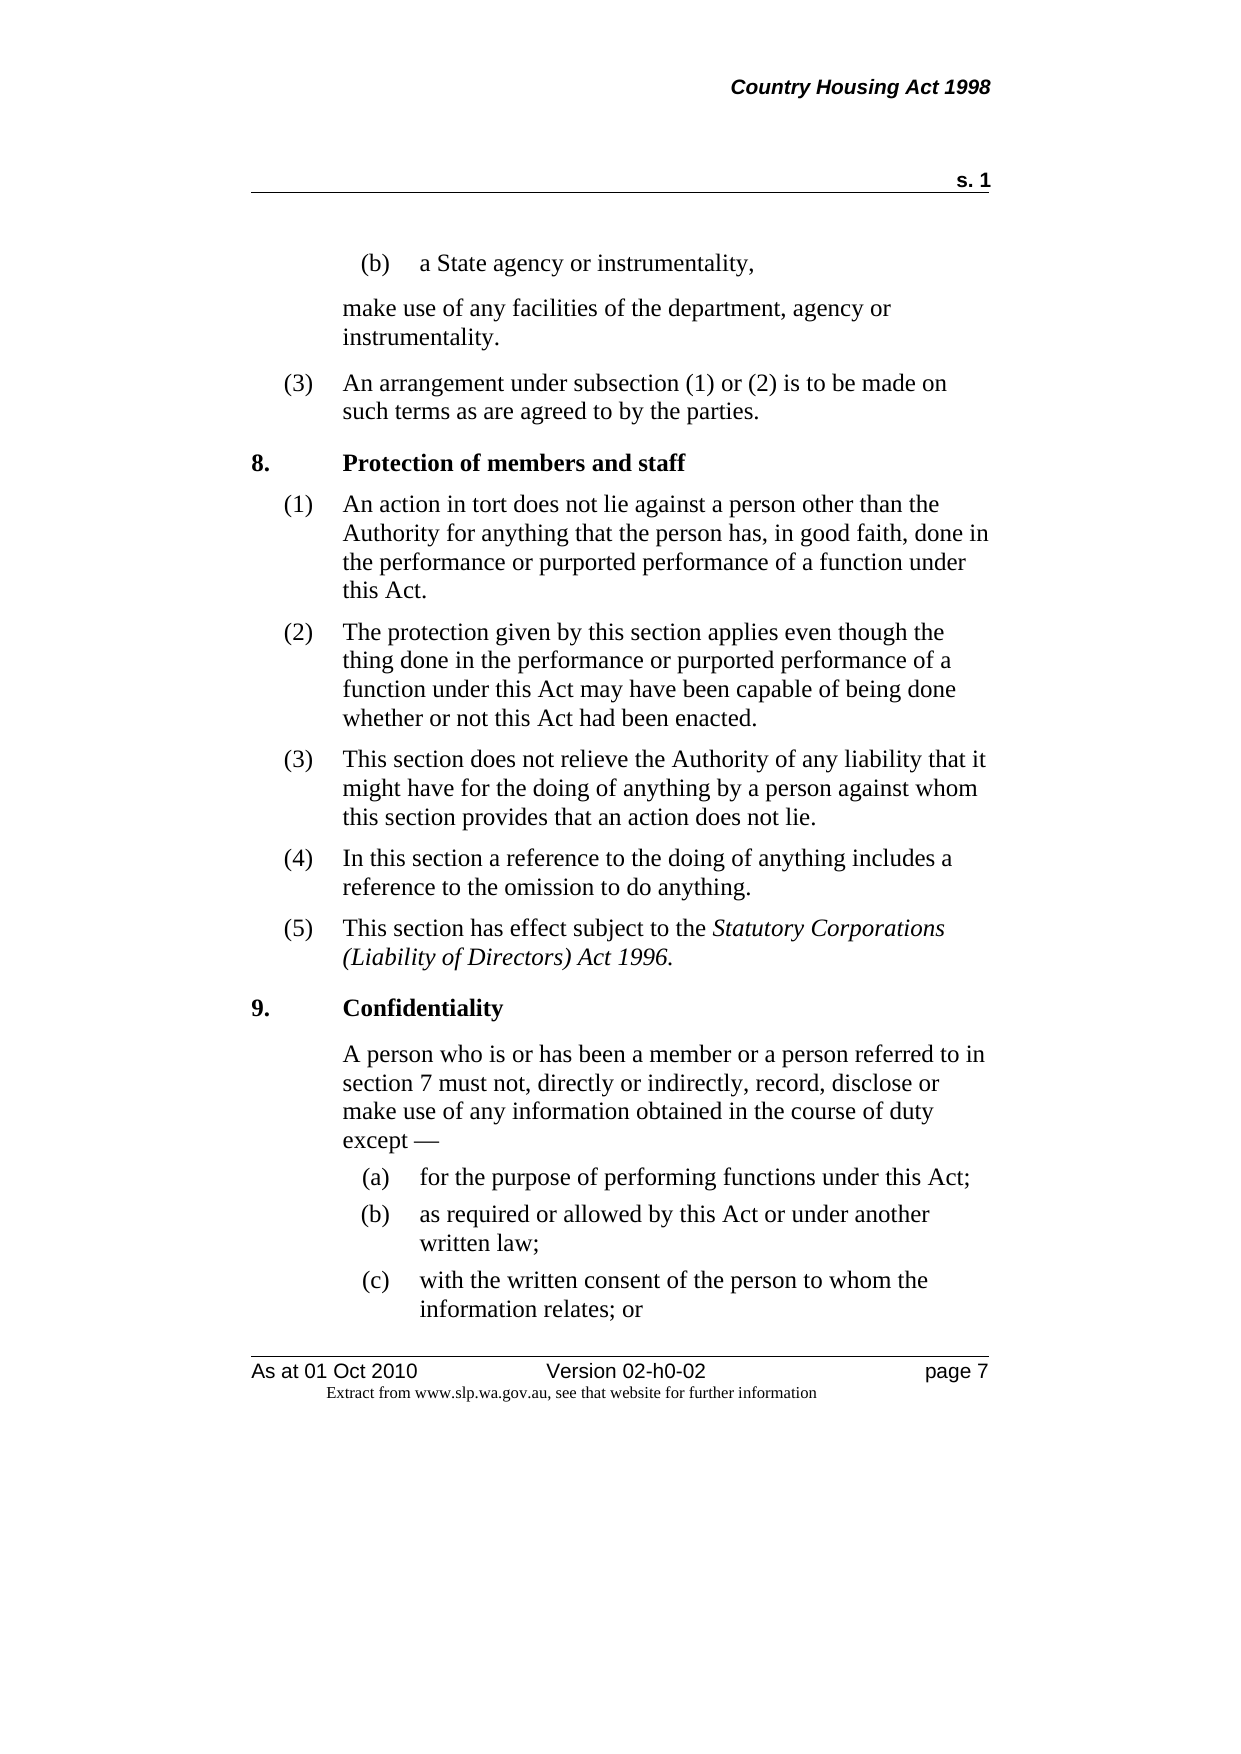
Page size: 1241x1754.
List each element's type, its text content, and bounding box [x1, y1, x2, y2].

text make use of any facilities of the department, agency or instrumentality. [251, 293, 989, 351]
text (4) In this section a reference to the doing of anything includes a reference to the omission to do anything. [251, 843, 989, 901]
text (b) as required or allowed by this Act or under another written law; [251, 1199, 989, 1257]
text (2) The protection given by this section applies even though the thing done in the performance or purported performance of a function under this Act may have been capable of being done whether or not this Act had been enacted. [251, 617, 989, 732]
text (5) This section has effect subject to the Statutory Corporations (Liability of Directors) Act 1996. [251, 913, 989, 971]
text (3) An arrangement under subsection (1) or (2) is to be made on such terms as are agreed to by the parties. [251, 368, 989, 425]
subtitle 8. Protection of members and staff [251, 448, 989, 477]
text (3) This section does not relieve the Authority of any liability that it might have for the doing of anything by a person against whom this section provides that an action does not lie. [251, 744, 989, 831]
subtitle 9. Confidentiality [251, 993, 989, 1022]
text (c) with the written consent of the person to whom the information relates; or [251, 1265, 989, 1323]
text (1) An action in tort does not lie against a person other than the Authority for anything that the person has, in good faith, done in the performance or purported performance of a function under this Act. [251, 489, 989, 604]
text (b) a State agency or instrumentality, [251, 248, 989, 277]
text (a) for the purpose of performing functions under this Act; [251, 1162, 989, 1191]
text A person who is or has been a member or a person referred to in section 7 must not, directly or indirectly, record, disclose or make use of any information obtained in the course of duty except — [251, 1039, 989, 1154]
